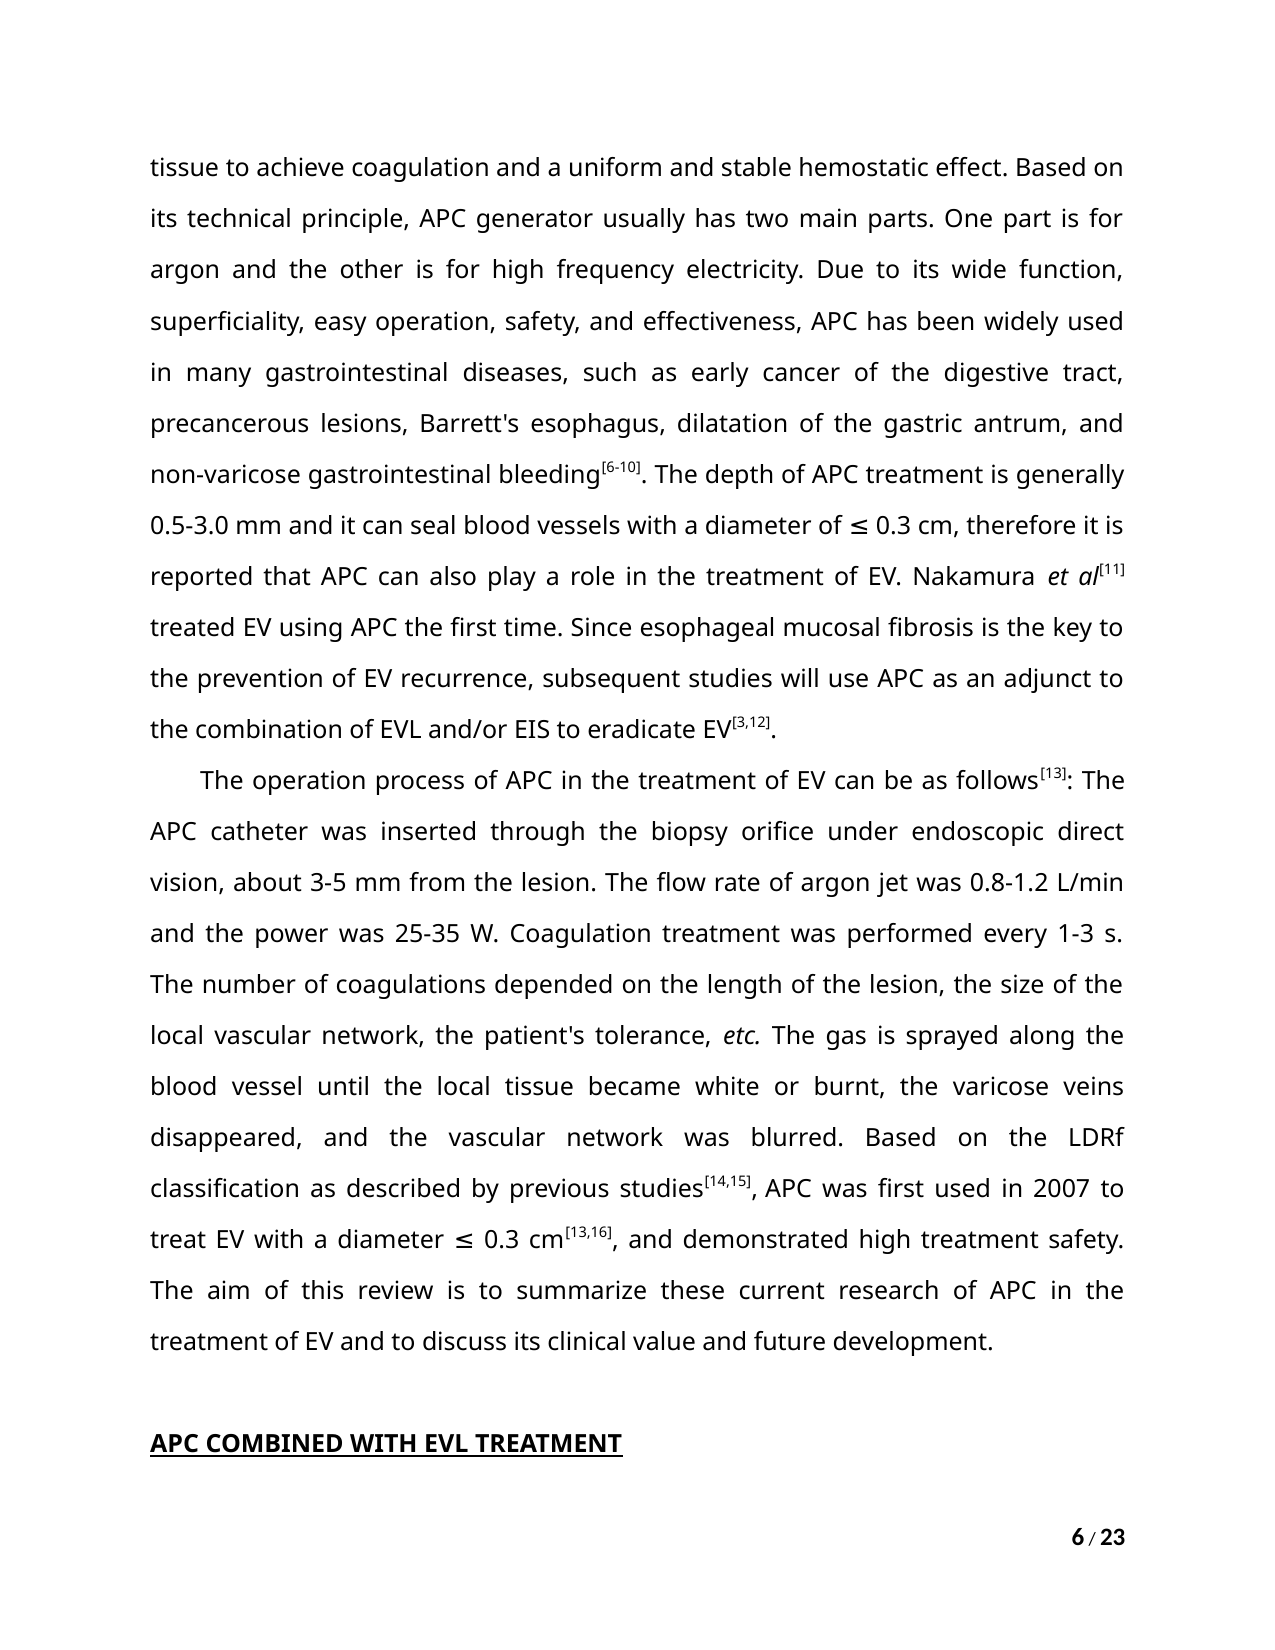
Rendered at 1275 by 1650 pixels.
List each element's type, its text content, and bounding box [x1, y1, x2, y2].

text APC COMBINED WITH EVL TREATMENT [150, 1426, 1125, 1460]
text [150, 150, 1125, 746]
text The operation process of APC in the treatment of EV can be as follows[13]: The APC catheter was inserted through the biopsy orifice under endoscopic direct vision, about 3-5 mm from the lesion. The flow rate of argon jet was 0.8-1.2 L/min and the power was 25-35 W. Coagulation treatment was performed every 1-3 s. The number of coagulations depended on the length of the lesion, the size of the local vascular network, the patient's tolerance, etc. The gas is sprayed along the blood vessel until the local tissue became white or burnt, the varicose veins disappeared, and the vascular network was blurred. Based on the LDRf classification as described by previous studies[14,15], APC was first used in 2007 to treat EV with a diameter ≤ 0.3 cm[13,16], and demonstrated high treatment safety. The aim of this review is to summarize these current research of APC in the treatment of EV and to discuss its clinical value and future development. [150, 762, 1125, 1358]
